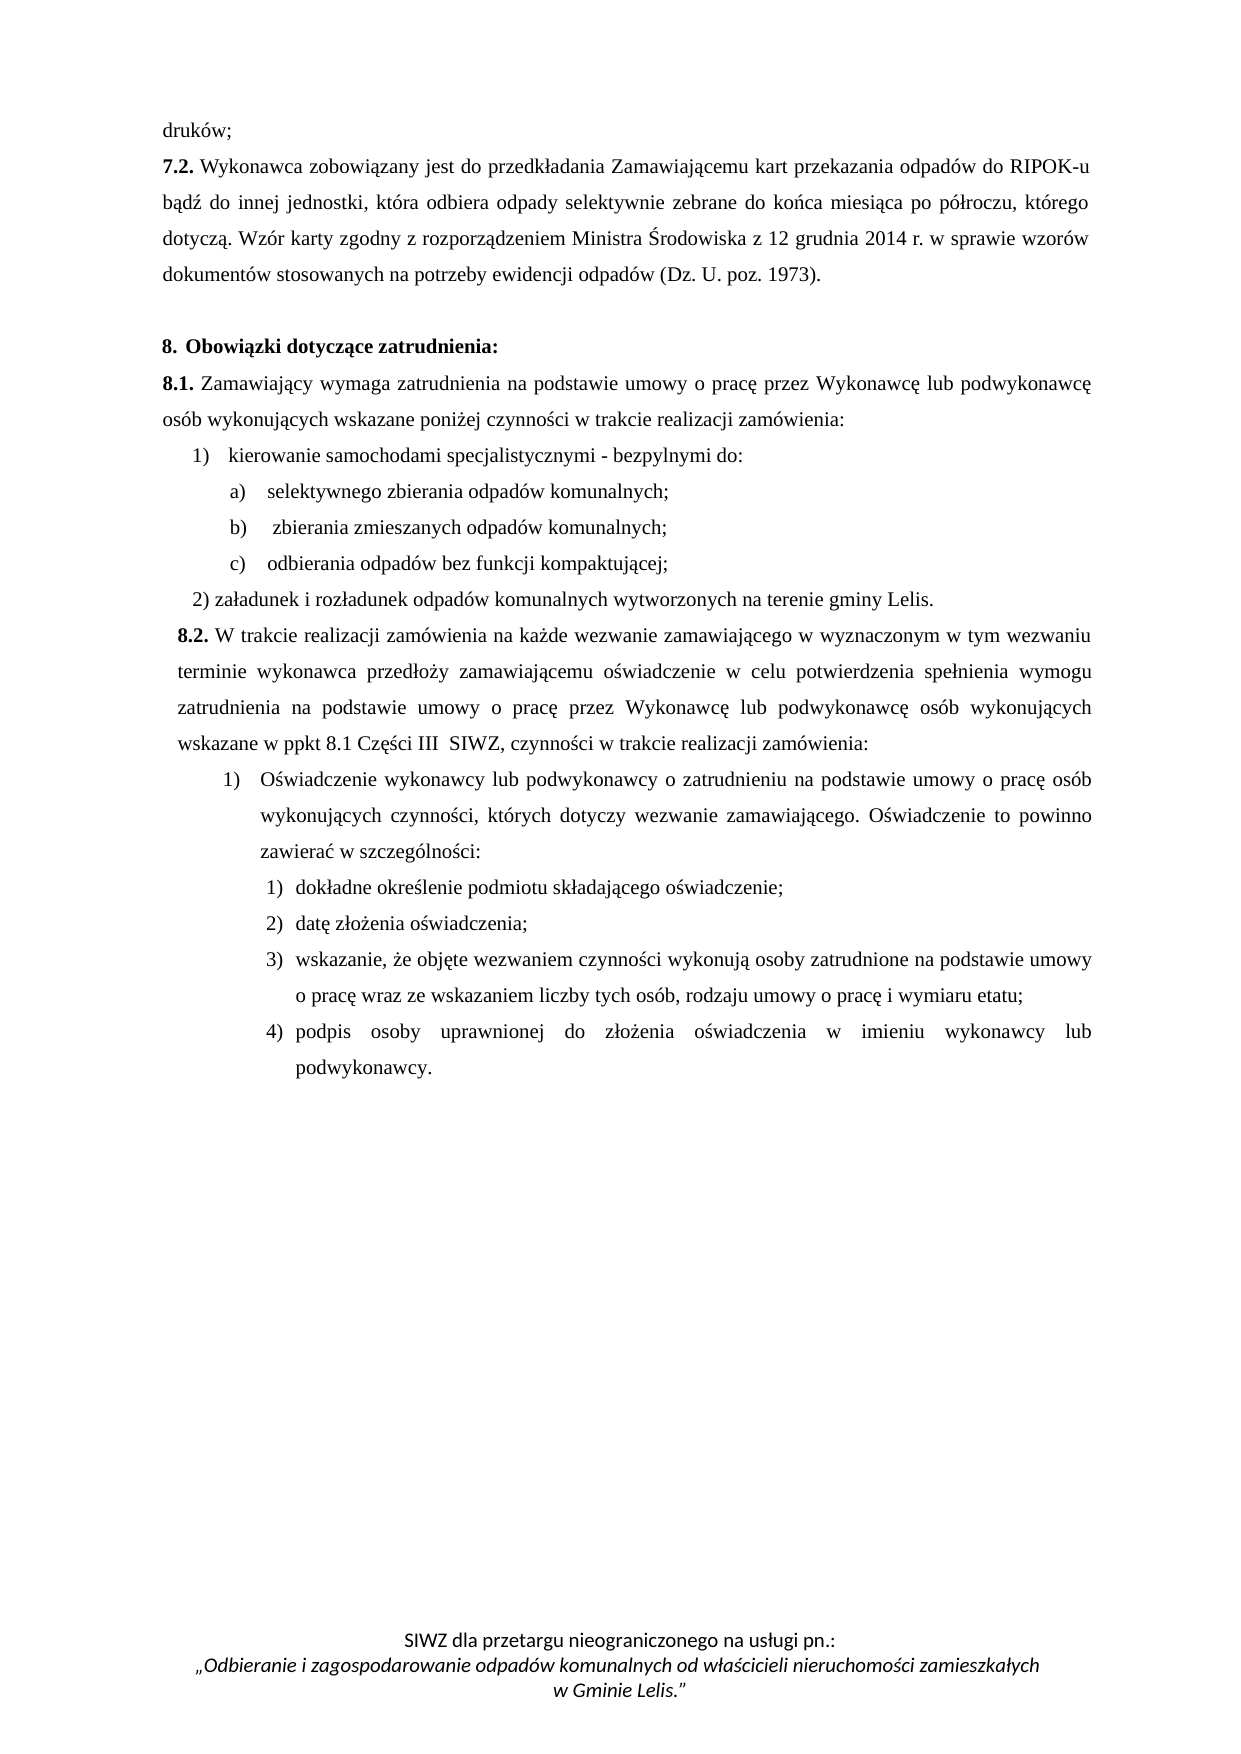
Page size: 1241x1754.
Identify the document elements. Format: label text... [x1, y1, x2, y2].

list podpis osoby uprawnionej do złożenia oświadczenia w imieniu wykonawcy lub podwykonawcy. [266, 1019, 1093, 1079]
list dokładne określenie podmiotu składającego oświadczenie; [266, 875, 1093, 899]
text 2) załadunek i rozładunek odpadów komunalnych wytworzonych na terenie gminy Lelis. [192, 587, 1091, 611]
list Obowiązki dotyczące zatrudnienia: [177, 334, 1093, 358]
list Oświadczenie wykonawcy lub podwykonawcy o zatrudnieniu na podstawie umowy o pracę osób wykonujących czynności, których dotyczy wezwanie zamawiającego. Oświadczenie to powinno zawierać w szczególności: [223, 767, 1093, 863]
text 8.1. Zamawiający wymaga zatrudnienia na podstawie umowy o pracę przez Wykonawcę lub podwykonawcę osób wykonujących wskazane poniżej czynności w trakcie realizacji zamówienia: [162, 371, 1093, 431]
list wskazanie, że objęte wezwaniem czynności wykonują osoby zatrudnione na podstawie umowy o pracę wraz ze wskazaniem liczby tych osób, rodzaju umowy o pracę i wymiaru etatu; [266, 947, 1093, 1007]
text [162, 118, 1091, 142]
text 8.2. W trakcie realizacji zamówienia na każde wezwanie zamawiającego w wyznaczonym w tym wezwaniu terminie wykonawca przedłoży zamawiającemu oświadczenie w celu potwierdzenia spełnienia wymogu zatrudnienia na podstawie umowy o pracę przez Wykonawcę lub podwykonawcę osób wykonujących wskazane w ppkt 8.1 Części III SIWZ, czynności w trakcie realizacji zamówienia: [177, 623, 1093, 755]
list datę złożenia oświadczenia; [266, 911, 1093, 935]
list zbierania zmieszanych odpadów komunalnych; [229, 515, 1091, 539]
list kierowanie samochodami specjalistycznymi - bezpylnymi do: [192, 443, 1091, 467]
text 7.2. Wykonawca zobowiązany jest do przedkładania Zamawiającemu kart przekazania odpadów do RIPOK-u bądź do innej jednostki, która odbiera odpady selektywnie zebrane do końca miesiąca po półroczu, którego dotyczą. Wzór karty zgodny z rozporządzeniem Ministra Środowiska z 12 grudnia 2014 r. w sprawie wzorów dokumentów stosowanych na potrzeby ewidencji odpadów (Dz. U. poz. 1973). [162, 154, 1091, 286]
list odbierania odpadów bez funkcji kompaktującej; [229, 551, 1091, 575]
list selektywnego zbierania odpadów komunalnych; [229, 479, 1091, 503]
